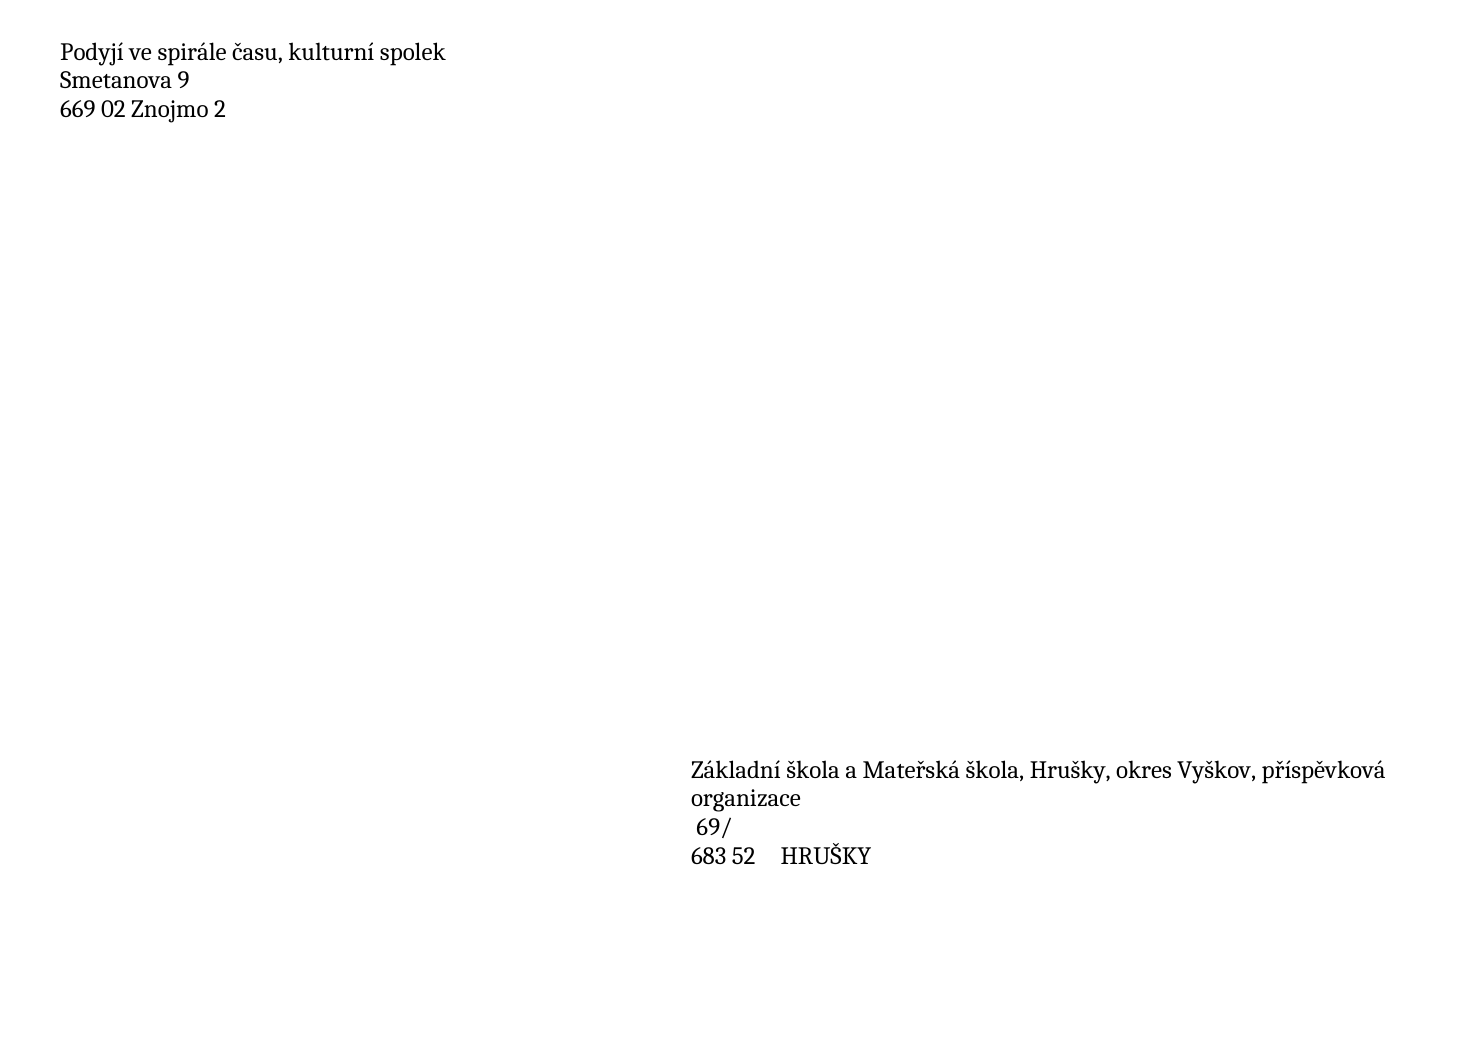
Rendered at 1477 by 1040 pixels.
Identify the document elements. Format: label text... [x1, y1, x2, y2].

text Smetanova 9 [60, 66, 1401, 95]
text 669 02 Znojmo 2 [60, 95, 1401, 124]
text 69/ [691, 813, 1445, 842]
text 683 52 Hrušky [691, 842, 1445, 871]
text Základní škola a Mateřská škola, Hrušky, okres Vyškov, příspěvková organizace [691, 756, 1445, 813]
text Podyjí ve spirále času, kulturní spolek [60, 37, 1401, 66]
